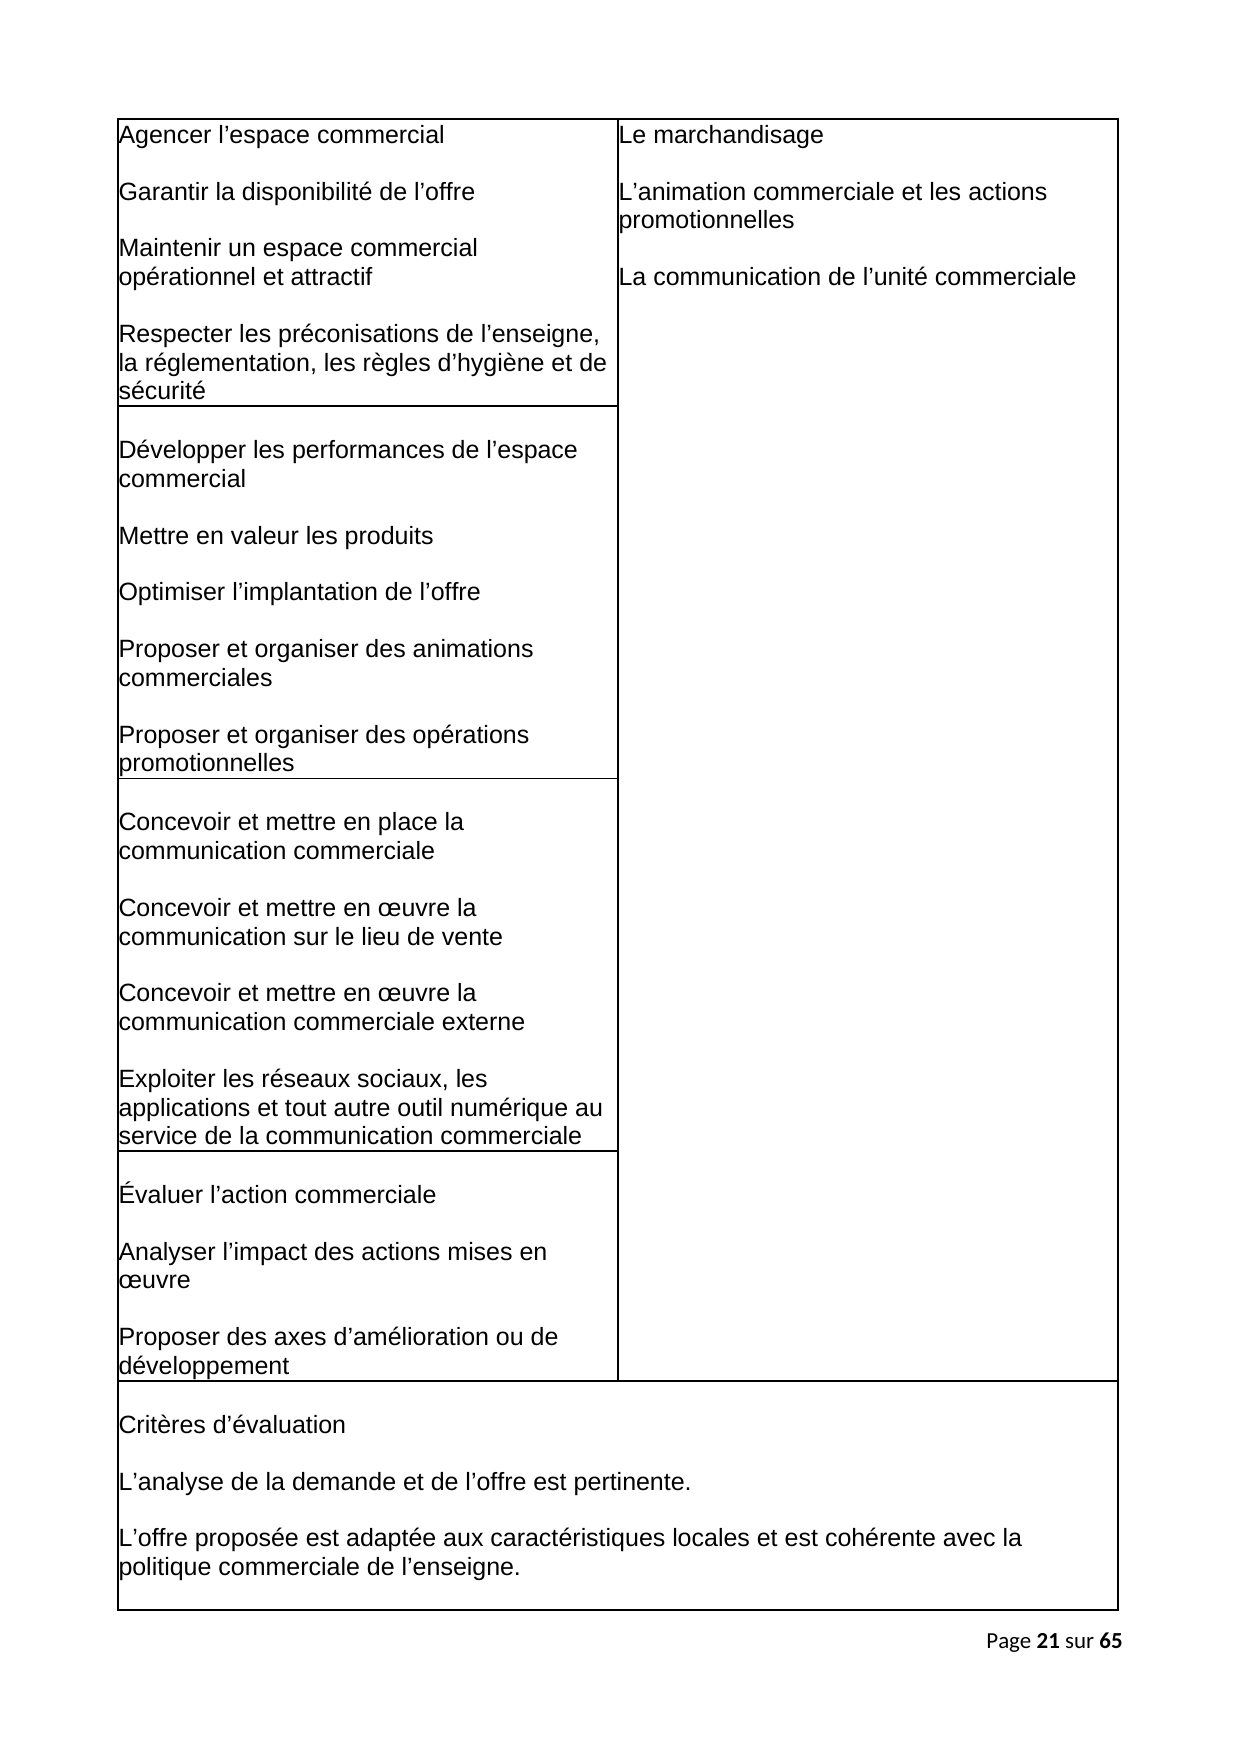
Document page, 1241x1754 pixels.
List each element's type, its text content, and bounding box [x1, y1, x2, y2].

table_cell Concevoir et mettre en place la communication commerciale Concevoir et mettre en œuvre la communication sur le lieu de vente Concevoir et mettre en œuvre la communication commerciale externe Exploiter les réseaux sociaux, les applications et tout autre outil numérique au service de la communication commerciale [119, 779, 617, 1150]
table_cell Évaluer l’action commerciale Analyser l’impact des actions mises en œuvre Proposer des axes d’amélioration ou de développement [119, 1152, 617, 1380]
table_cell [119, 1382, 1117, 1609]
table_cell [119, 120, 617, 405]
table_cell Développer les performances de l’espace commercial Mettre en valeur les produits Optimiser l’implantation de l’offre Proposer et organiser des animations commerciales Proposer et organiser des opérations promotionnelles [119, 407, 617, 777]
